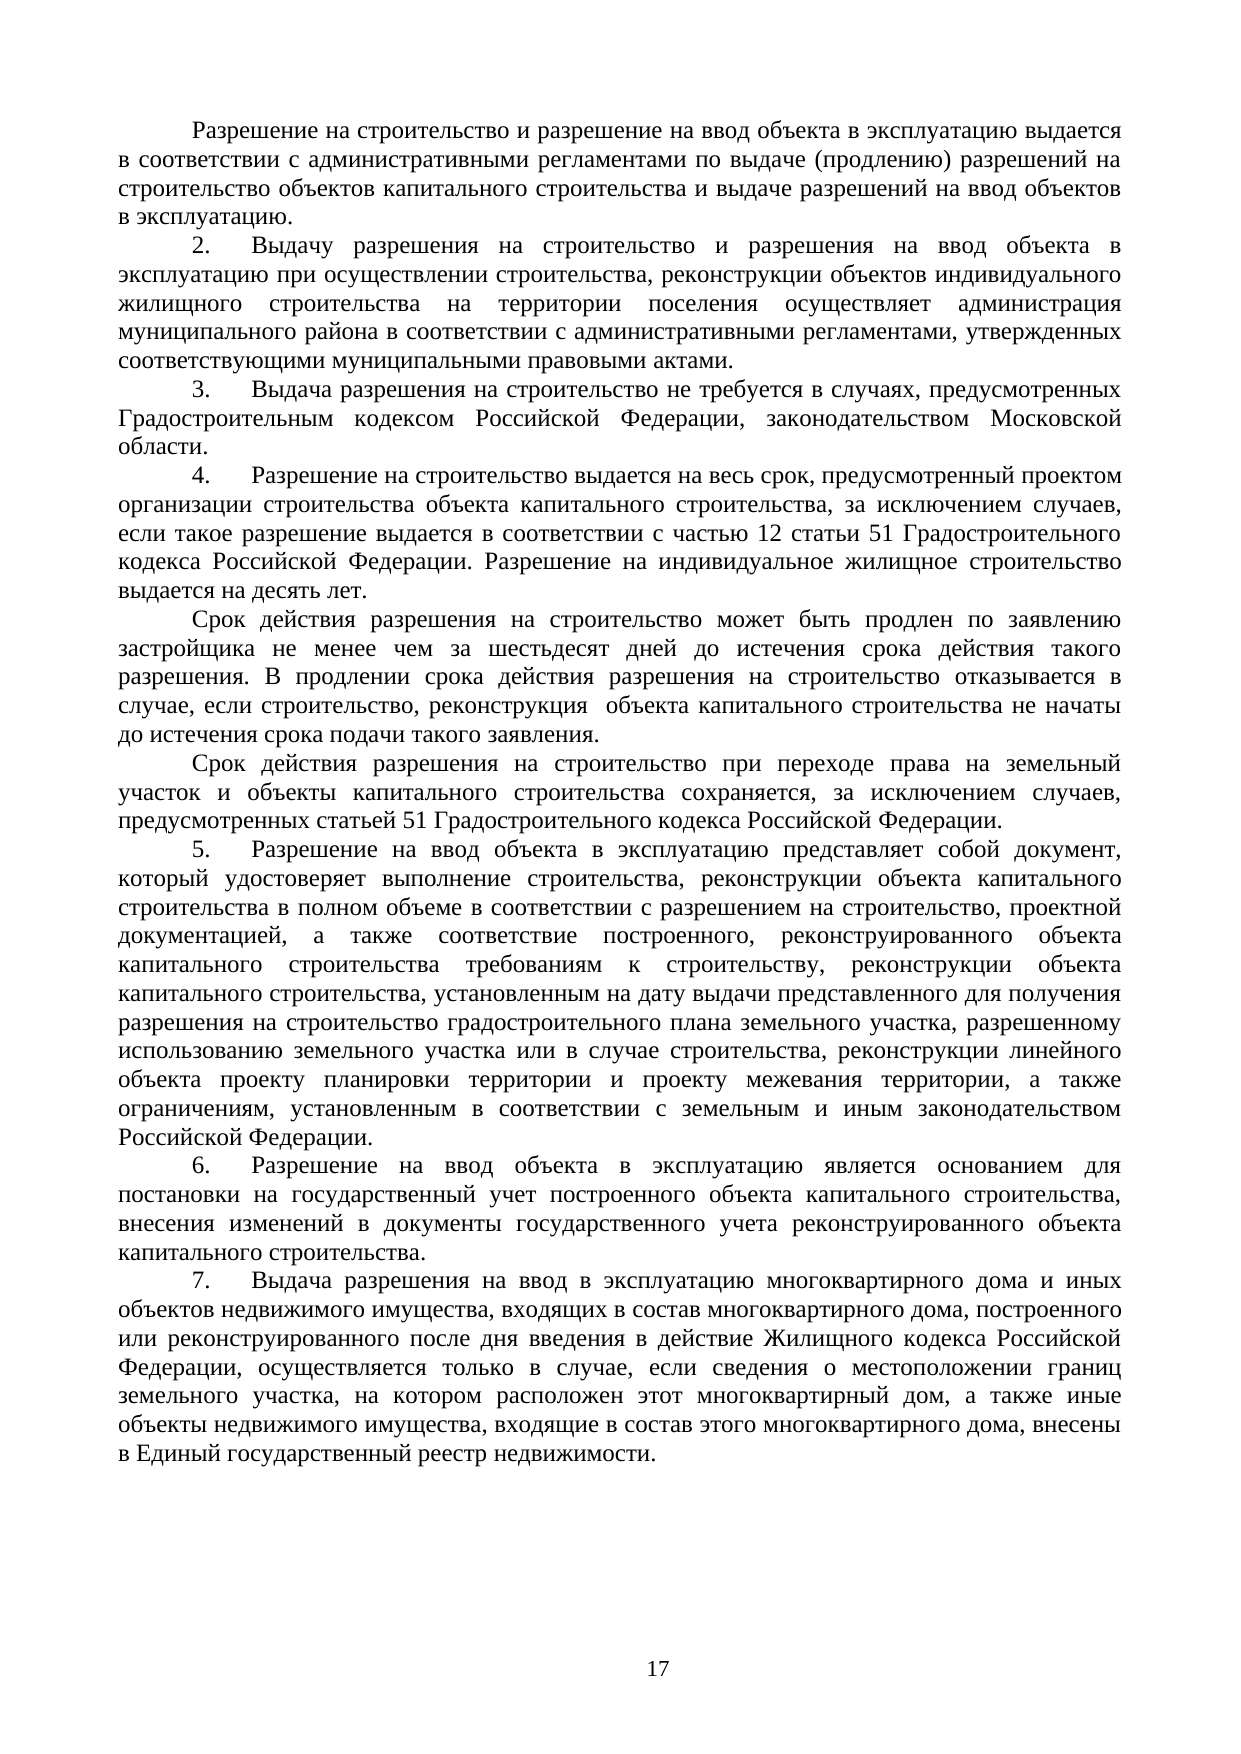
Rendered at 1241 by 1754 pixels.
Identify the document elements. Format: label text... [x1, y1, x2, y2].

list Разрешение на ввод объекта в эксплуатацию является основанием для постановки на государственный учет построенного объекта капитального строительства, внесения изменений в документы государственного учета реконструированного объекта капитального строительства. [118, 1150, 1122, 1265]
list Выдача разрешения на ввод в эксплуатацию многоквартирного дома и иных объектов недвижимого имущества, входящих в состав многоквартирного дома, построенного или реконструированного после дня введения в действие Жилищного кодекса Российской Федерации, осуществляется только в случае, если сведения о местоположении границ земельного участка, на котором расположен этот многоквартирный дом, а также иные объекты недвижимого имущества, входящие в состав этого многоквартирного дома, внесены в Единый государственный реестр недвижимости. [118, 1265, 1123, 1467]
text Срок действия разрешения на строительство при переходе права на земельный участок и объекты капитального строительства сохраняется, за исключением случаев, предусмотренных статьей 51 Градостроительного кодекса Российской Федерации. [118, 748, 1122, 834]
list Разрешение на ввод объекта в эксплуатацию представляет собой документ, который удостоверяет выполнение строительства, реконструкции объекта капитального строительства в полном объеме в соответствии с разрешением на строительство, проектной документацией, а также соответствие построенного, реконструированного объекта капитального строительства требованиям к строительству, реконструкции объекта капитального строительства, установленным на дату выдачи представленного для получения разрешения на строительство градостроительного плана земельного участка, разрешенному использованию земельного участка или в случае строительства, реконструкции линейного объекта проекту планировки территории и проекту межевания территории, а также ограничениям, установленным в соответствии с земельным и иным законодательством Российской Федерации. [118, 834, 1122, 1150]
text Срок действия разрешения на строительство может быть продлен по заявлению застройщика не менее чем за шестьдесят дней до истечения срока действия такого разрешения. В продлении срока действия разрешения на строительство отказывается в случае, если строительство, реконструкция объекта капитального строительства не начаты до истечения срока подачи такого заявления. [118, 604, 1123, 748]
list Разрешение на строительство выдается на весь срок, предусмотренный проектом организации строительства объекта капитального строительства, за исключением случаев, если такое разрешение выдается в соответствии с частью 12 статьи 51 Градостроительного кодекса Российской Федерации. Разрешение на индивидуальное жилищное строительство выдается на десять лет. [118, 460, 1123, 604]
list Выдачу разрешения на строительство и разрешения на ввод объекта в эксплуатацию при осуществлении строительства, реконструкции объектов индивидуального жилищного строительства на территории поселения осуществляет администрация муниципального района в соответствии с административными регламентами, утвержденных соответствующими муниципальными правовыми актами. [118, 230, 1122, 374]
list Выдача разрешения на строительство не требуется в случаях, предусмотренных Градостроительным кодексом Российской Федерации, законодательством Московской области. [118, 374, 1122, 460]
text Разрешение на строительство и разрешение на ввод объекта в эксплуатацию выдается в соответствии с административными регламентами по выдаче (продлению) разрешений на строительство объектов капитального строительства и выдаче разрешений на ввод объектов в эксплуатацию. [118, 115, 1122, 230]
